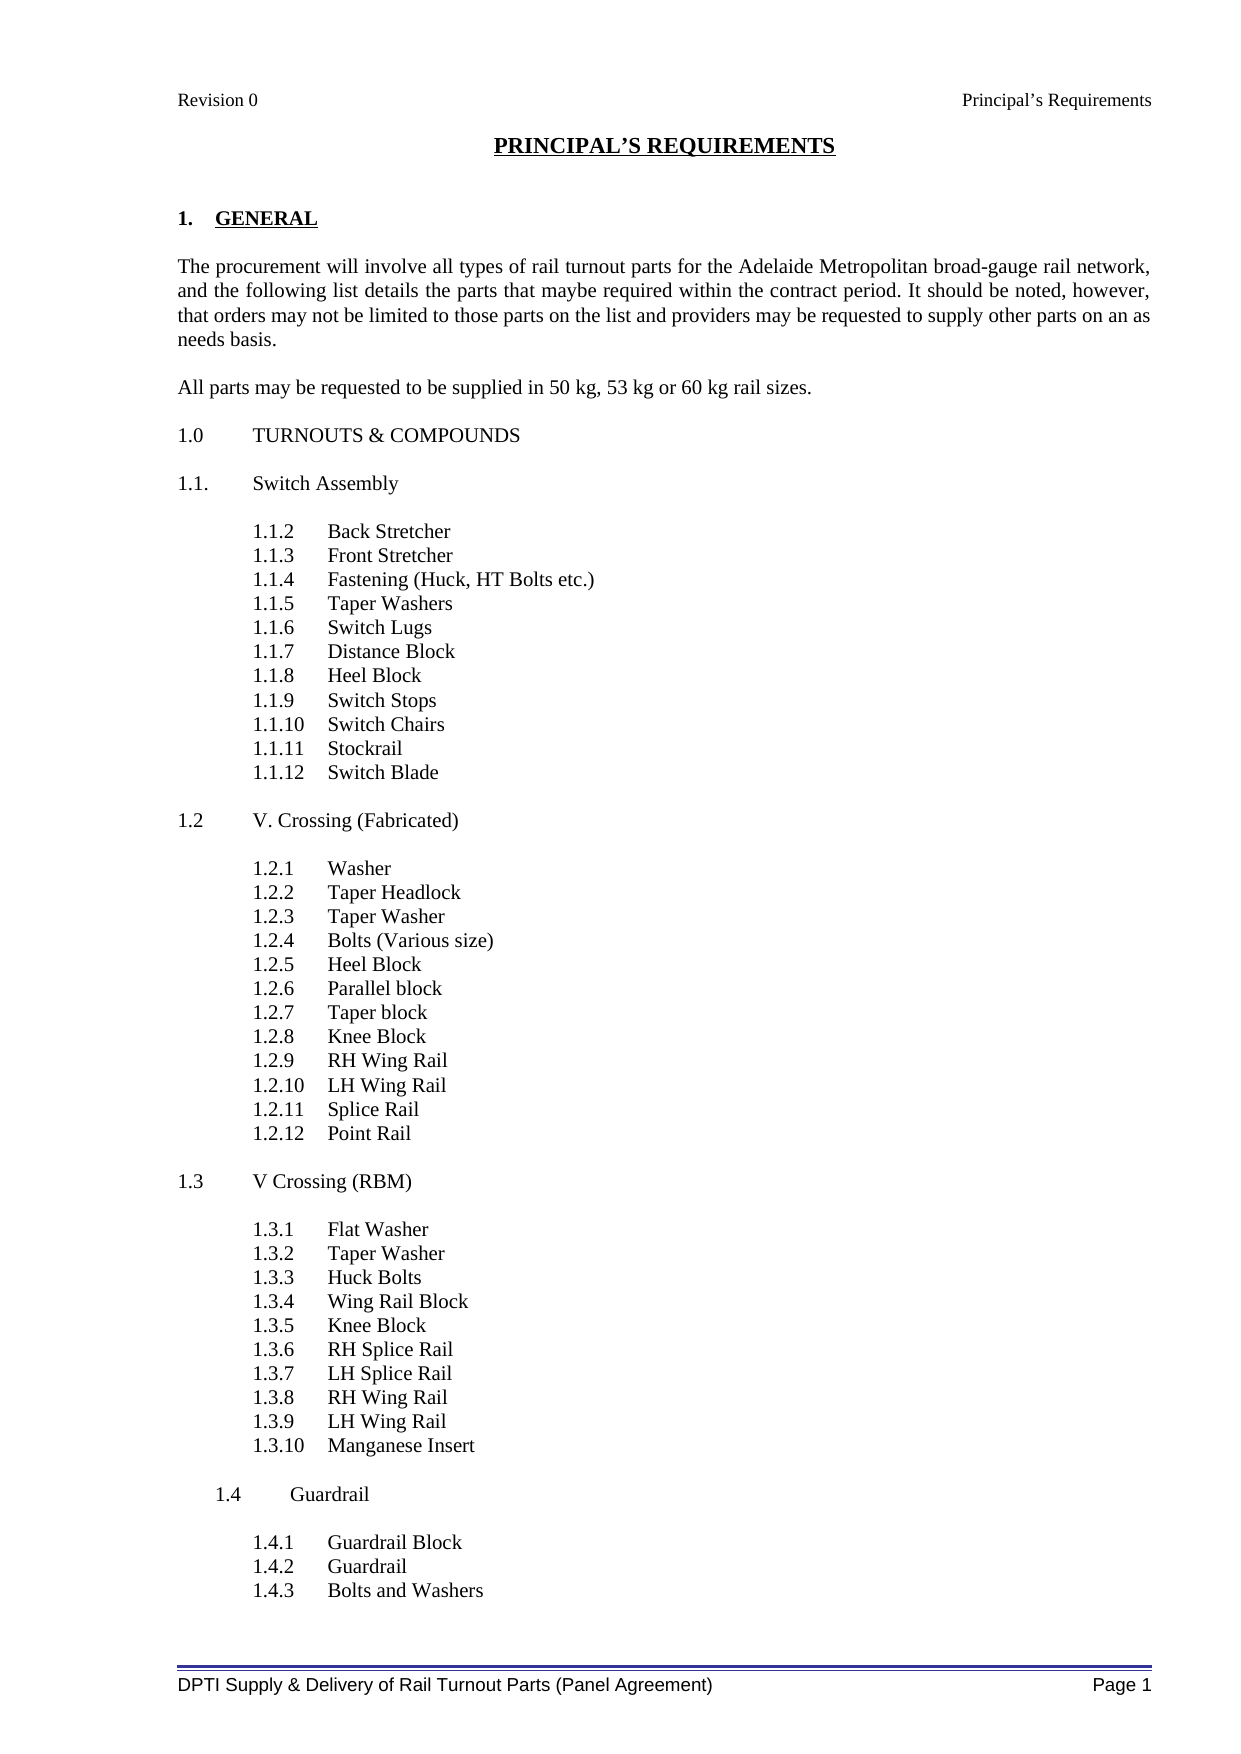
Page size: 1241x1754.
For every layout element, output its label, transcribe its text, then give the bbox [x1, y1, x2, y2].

list V. Crossing (Fabricated) [177, 808, 1152, 832]
list Flat Washer [252, 1217, 1152, 1241]
list Back Stretcher [252, 519, 1152, 543]
list Switch Blade [252, 760, 1152, 784]
text PRINCIPAL’S REQUIREMENTS [177, 132, 1152, 158]
list Fastening (Huck, HT Bolts etc.) [252, 567, 1152, 591]
text The procurement will involve all types of rail turnout parts for the Adelaide Metropolitan broad-gauge rail network, and the following list details the parts that maybe required within the contract period. It should be noted, however, that orders may not be limited to those parts on the list and providers may be requested to supply other parts on an as needs basis. [177, 254, 1152, 351]
list Guardrail [252, 1554, 1152, 1578]
list Switch Lugs [252, 615, 1152, 639]
list Taper Washer [252, 904, 1152, 928]
list RH Splice Rail [252, 1337, 1152, 1361]
text All parts may be requested to be supplied in 50 kg, 53 kg or 60 kg rail sizes. [177, 375, 1152, 399]
list Front Stretcher [252, 543, 1152, 567]
list Heel Block [252, 952, 1152, 976]
list Knee Block [252, 1024, 1152, 1048]
list V Crossing (RBM) [177, 1169, 1152, 1193]
list Stockrail [252, 736, 1152, 760]
list Taper Washer [252, 1241, 1152, 1265]
list Taper Headlock [252, 880, 1152, 904]
list Guardrail Block [252, 1530, 1152, 1554]
list LH Splice Rail [252, 1361, 1152, 1385]
list Bolts (Various size) [252, 928, 1152, 952]
list RH Wing Rail [252, 1048, 1152, 1072]
list Switch Assembly [177, 471, 1152, 495]
list Huck Bolts [252, 1265, 1152, 1289]
list Manganese Insert [252, 1433, 1152, 1457]
list Washer [252, 856, 1152, 880]
list Parallel block [252, 976, 1152, 1000]
list RH Wing Rail [252, 1385, 1152, 1409]
list Heel Block [252, 663, 1152, 687]
list Wing Rail Block [252, 1289, 1152, 1313]
list Taper block [252, 1000, 1152, 1024]
list Distance Block [252, 639, 1152, 663]
list Point Rail [252, 1121, 1152, 1145]
list TURNOUTS & COMPOUNDS [177, 423, 1152, 447]
list Taper Washers [252, 591, 1152, 615]
list Splice Rail [252, 1097, 1152, 1121]
list Knee Block [252, 1313, 1152, 1337]
list Switch Stops [252, 687, 1152, 712]
list Bolts and Washers [252, 1578, 1152, 1602]
list Guardrail [215, 1482, 1152, 1506]
list LH Wing Rail [252, 1409, 1152, 1433]
list LH Wing Rail [252, 1072, 1152, 1097]
list General [177, 206, 1152, 230]
list Switch Chairs [252, 712, 1152, 736]
